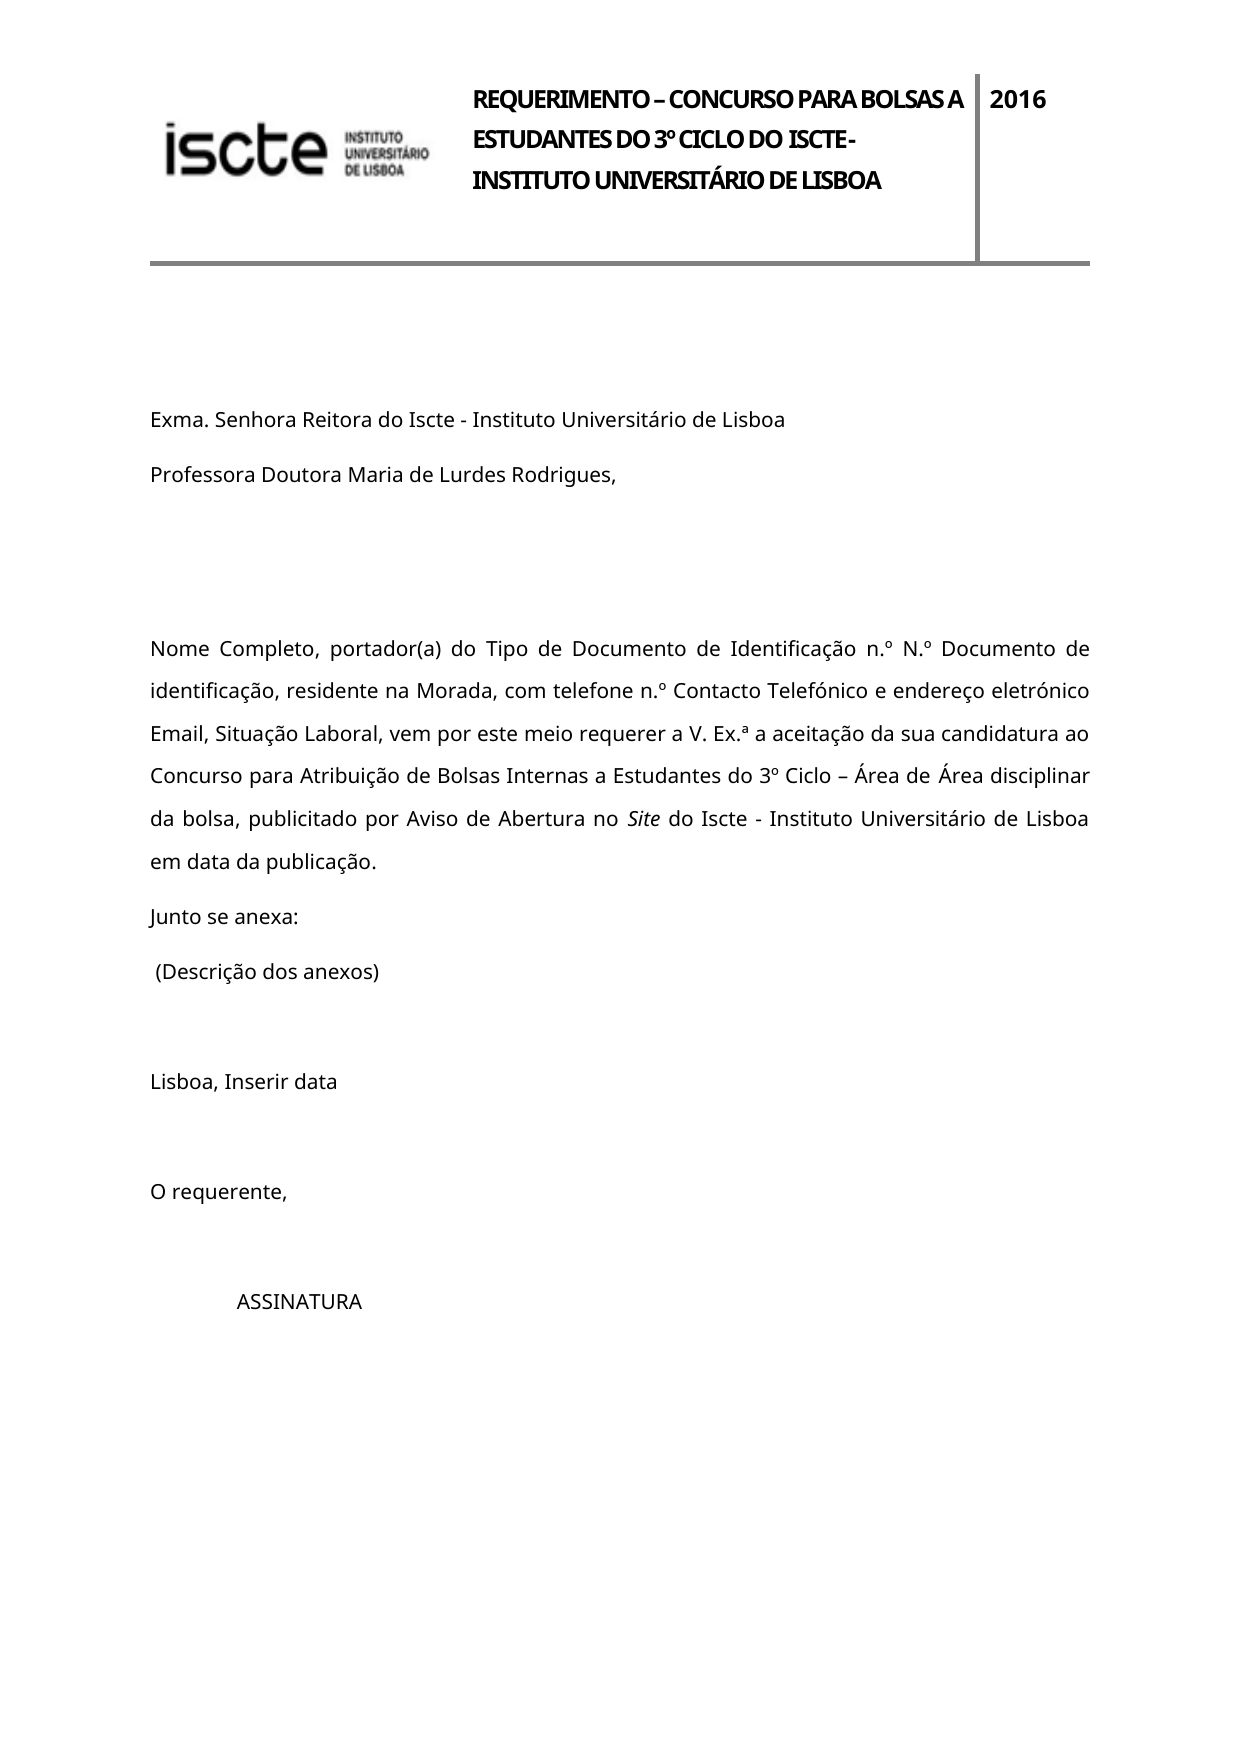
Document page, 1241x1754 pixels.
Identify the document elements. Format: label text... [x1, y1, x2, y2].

text ASSINATURA [150, 1287, 1090, 1316]
text (Descrição dos anexos) [150, 957, 1090, 986]
text O requerente, [150, 1177, 1090, 1206]
text Lisboa, [150, 1067, 1090, 1095]
text Junto se anexa: [150, 902, 1090, 930]
picture [157, 111, 438, 199]
text Exma. Senhora Reitora do Iscte - Instituto Universitário de Lisboa [150, 405, 1090, 433]
text Professora Doutora Maria de Lurdes Rodrigues, [150, 460, 1090, 488]
text Nome Completo, portador(a) do Tipo de Documento de Identificação n.º N.º Documento de identificação, residente na Morada, com telefone n.º Contacto Telefónico e endereço eletrónico Email, Situação Laboral, vem por este meio requerer a V. Ex.ª a aceitação da sua candidatura ao Concurso para Atribuição de Bolsas Internas a Estudantes do 3º Ciclo – Área de Área disciplinar da bolsa, publicitado por Aviso de Abertura no Site do Iscte - Instituto Universitário de Lisboa em data da publicação. [150, 634, 1090, 875]
